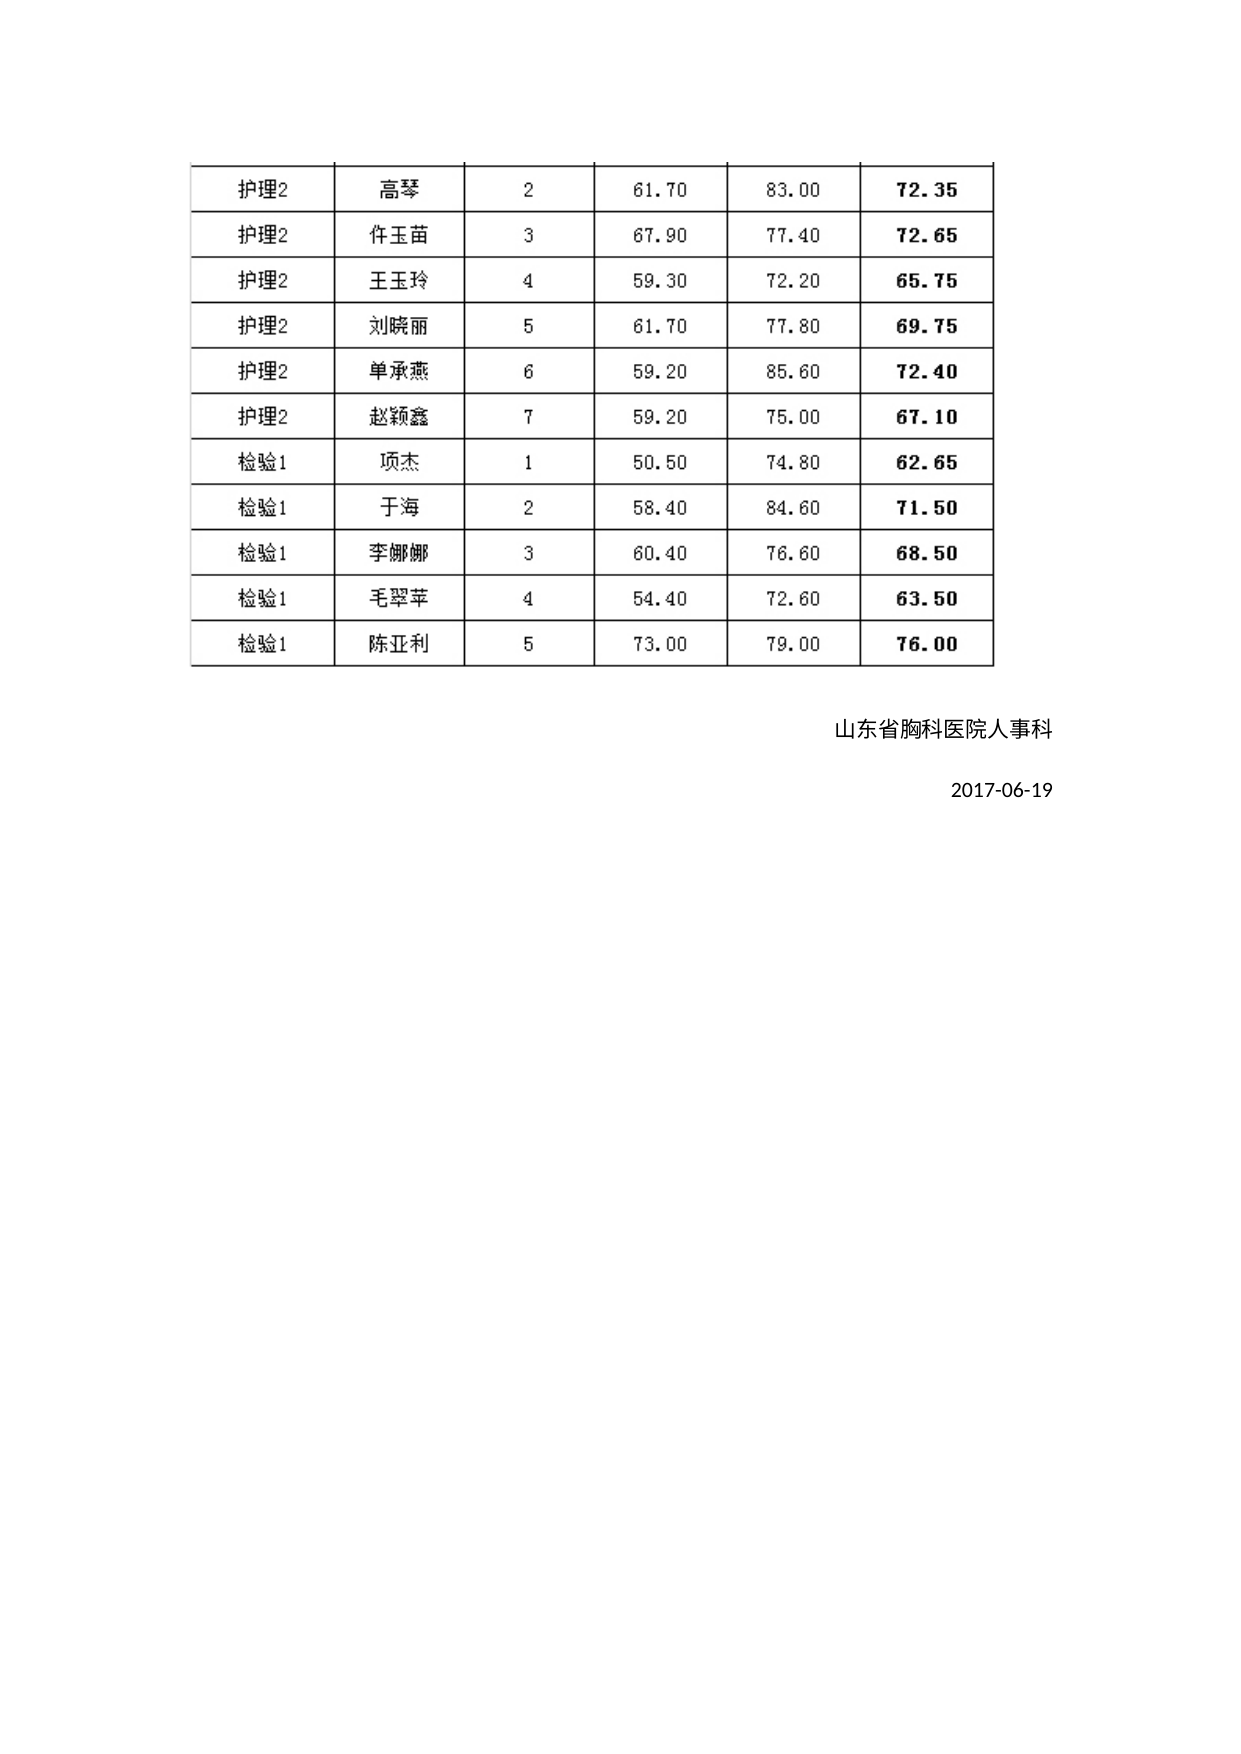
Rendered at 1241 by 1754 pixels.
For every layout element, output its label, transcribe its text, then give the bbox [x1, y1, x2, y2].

text 2017-06-19 [187, 773, 1053, 805]
picture [187, 162, 996, 670]
text 山东省胸科医院人事科 [187, 711, 1053, 744]
